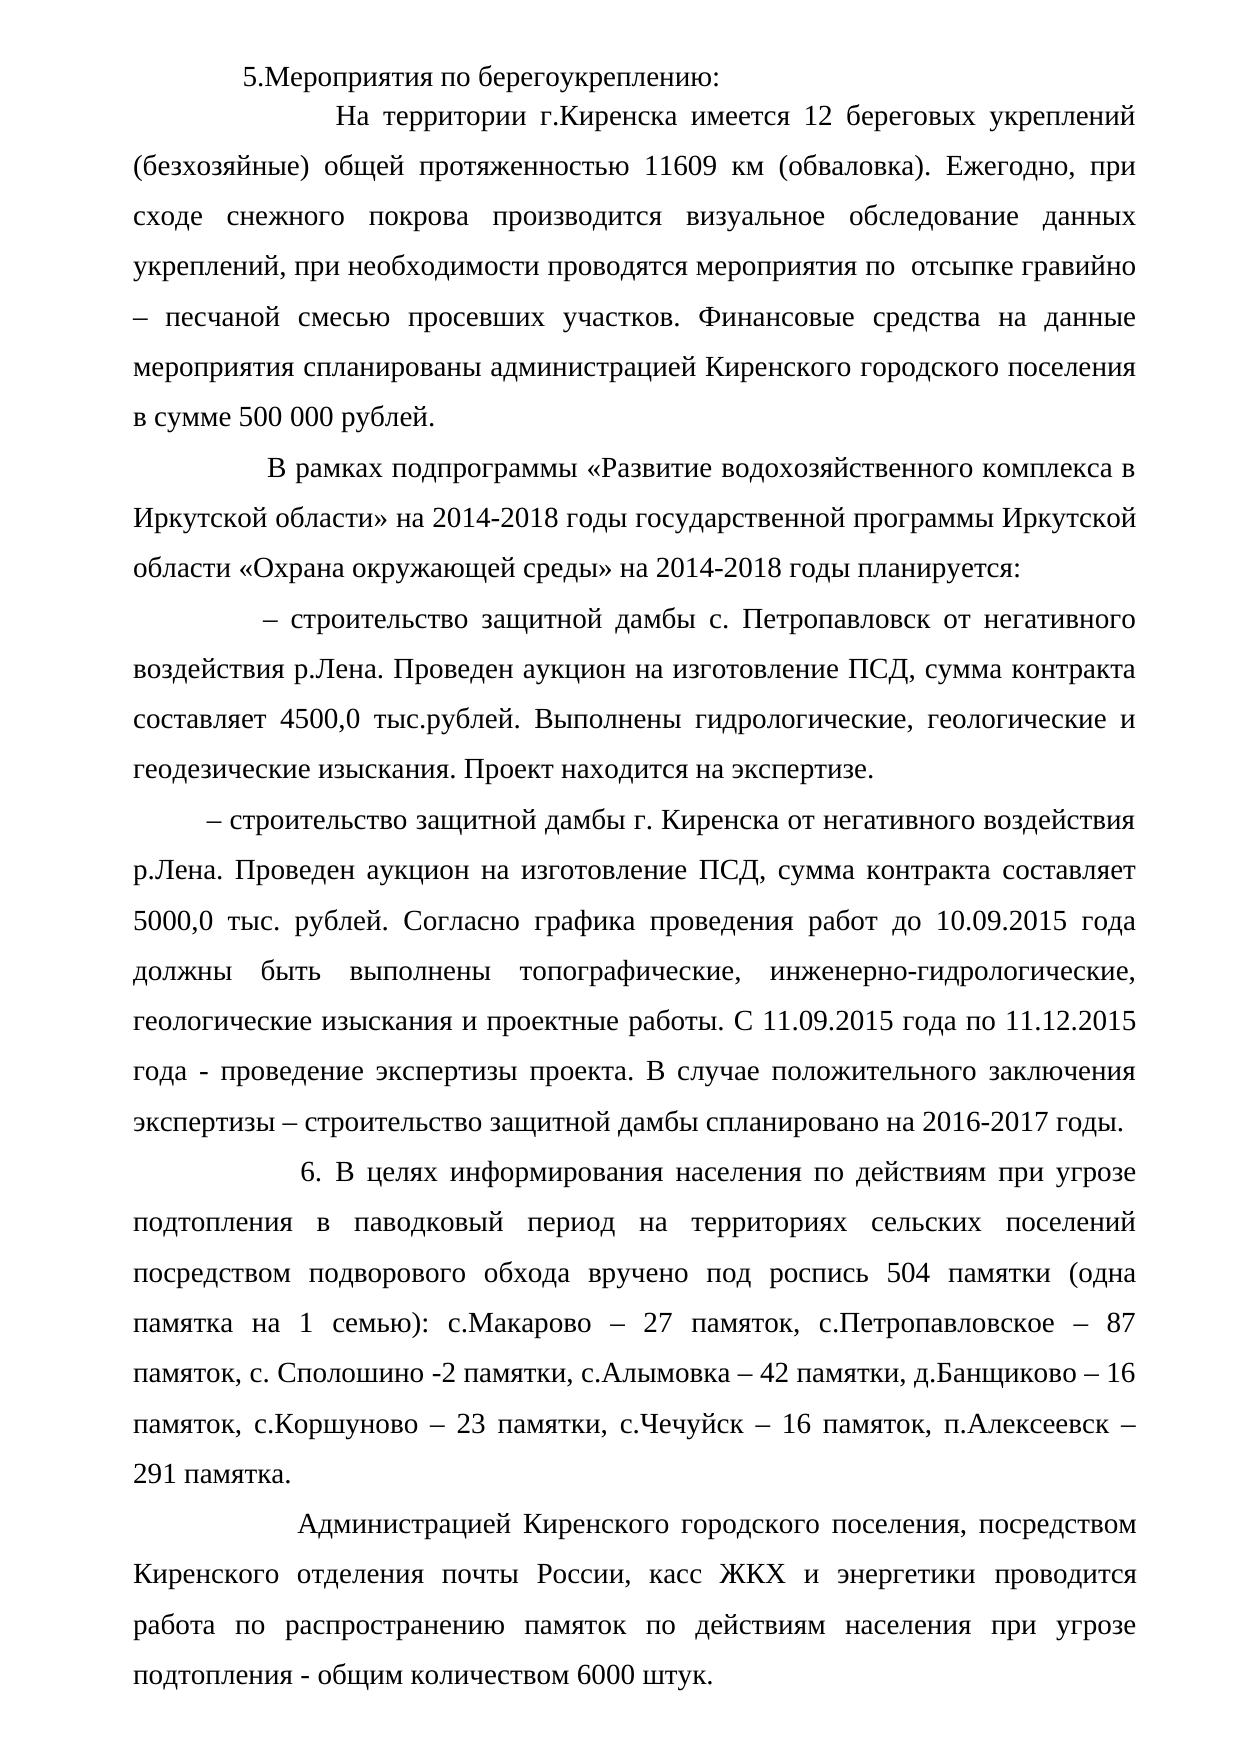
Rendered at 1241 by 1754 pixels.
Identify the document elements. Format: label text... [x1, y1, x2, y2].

text – строительство защитной дамбы с. Петропавловск от негативного воздействия р.Лена. Проведен аукцион на изготовление ПСД, сумма контракта составляет 4500,0 тыс.рублей. Выполнены гидрологические, геологические и геодезические изыскания. Проект находится на экспертизе. [133, 601, 1137, 785]
text – строительство защитной дамбы г. Киренска от негативного воздействия р.Лена. Проведен аукцион на изготовление ПСД, сумма контракта составляет 5000,0 тыс. рублей. Согласно графика проведения работ до 10.09.2015 года должны быть выполнены топографические, инженерно-гидрологические, геологические изыскания и проектные работы. С 11.09.2015 года по 11.12.2015 года - проведение экспертизы проекта. В случае положительного заключения экспертизы – строительство защитной дамбы спланировано на 2016-2017 годы. [133, 802, 1137, 1137]
text 5.Мероприятия по берегоукреплению: [133, 59, 1137, 93]
text На территории г.Киренска имеется 12 береговых укреплений (безхозяйные) общей протяженностью 11609 км (обваловка). Ежегодно, при сходе снежного покрова производится визуальное обследование данных укреплений, при необходимости проводятся мероприятия по отсыпке гравийно – песчаной смесью просевших участков. Финансовые средства на данные мероприятия спланированы администрацией Киренского городского поселения в сумме 500 000 рублей. [133, 98, 1137, 433]
text Администрацией Киренского городского поселения, посредством Киренского отделения почты России, касс ЖКХ и энергетики проводится работа по распространению памяток по действиям населения при угрозе подтопления - общим количеством 6000 штук. [133, 1506, 1137, 1691]
text 6. В целях информирования населения по действиям при угрозе подтопления в паводковый период на территориях сельских поселений посредством подворового обхода вручено под роспись 504 памятки (одна памятка на 1 семью): с.Макарово – 27 памяток, с.Петропавловское – 87 памяток, с. Сполошино -2 памятки, с.Алымовка – 42 памятки, д.Банщиково – 16 памяток, с.Коршуново – 23 памятки, с.Чечуйск – 16 памяток, п.Алексеевск – 291 памятка. [133, 1154, 1137, 1489]
text В рамках подпрограммы «Развитие водохозяйственного комплекса в Иркутской области» на 2014-2018 годы государственной программы Иркутской области «Охрана окружающей среды» на 2014-2018 годы планируется: [133, 450, 1137, 584]
